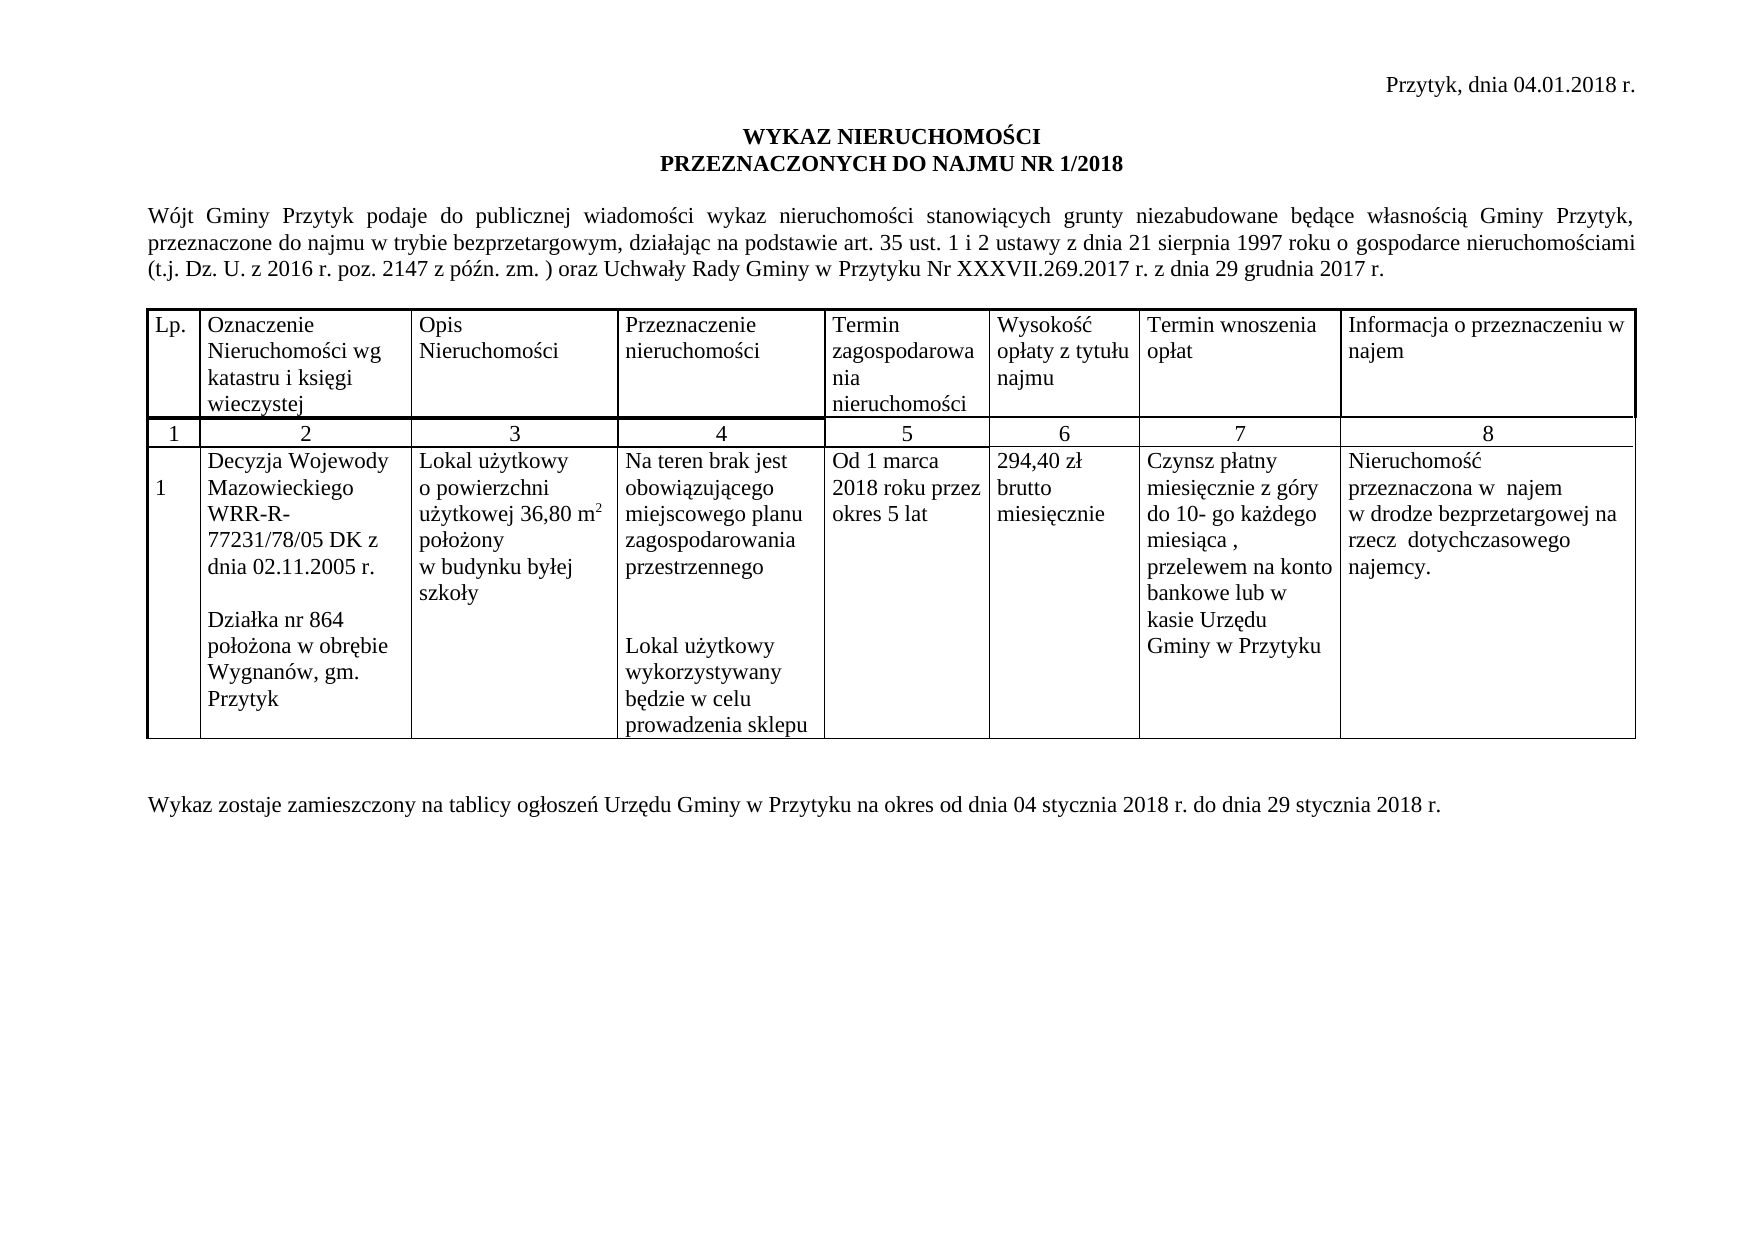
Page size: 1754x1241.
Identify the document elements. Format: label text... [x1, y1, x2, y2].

table_cell 4 [619, 420, 824, 446]
table_cell Od 1 marca 2018 roku przez okres 5 lat [825, 448, 989, 737]
text Przytyk, dnia 04.01.2018 r. [148, 71, 1636, 97]
table_cell 3 [412, 420, 617, 446]
table_cell Lokal użytkowy o powierzchni użytkowej 36,80 m2 położony w budynku byłej szkoły [412, 448, 617, 737]
table_cell Decyzja Wojewody Mazowieckiego WRR-R-77231/78/05 DK z dnia 02.11.2005 r. Działka nr 864 położona w obrębie Wygnanów, gm. Przytyk [201, 448, 411, 737]
table_header Przeznaczenie nieruchomości [619, 311, 824, 416]
table_header Termin zagospodarowania nieruchomości [826, 311, 989, 416]
table_cell Czynsz płatny miesięcznie z góry do 10- go każdego miesiąca , przelewem na konto bankowe lub w kasie Urzędu Gminy w Przytyku [1140, 447, 1340, 737]
table_header Informacja o przeznaczeniu w najem [1342, 311, 1634, 416]
text Wójt Gminy Przytyk podaje do publicznej wiadomości wykaz nieruchomości stanowiących grunty niezabudowane będące własnością Gminy Przytyk, przeznaczone do najmu w trybie bezprzetargowym, działając na podstawie art. 35 ust. 1 i 2 ustawy z dnia 21 sierpnia 1997 roku o gospodarce nieruchomościami (t.j. Dz. U. z 2016 r. poz. 2147 z późn. zm. ) oraz Uchwały Rady Gminy w Przytyku Nr XXXVII.269.2017 r. z dnia 29 grudnia 2017 r. [148, 202, 1636, 282]
table_header Opis Nieruchomości [412, 311, 617, 416]
table_cell 294,40 zł brutto miesięcznie [990, 447, 1139, 737]
table_cell Na teren brak jest obowiązującego miejscowego planu zagospodarowania przestrzennego Lokal użytkowy wykorzystywany będzie w celu prowadzenia sklepu [618, 448, 824, 737]
table_cell 7 [1140, 418, 1340, 446]
table_header Oznaczenie Nieruchomości wg katastru i księgi wieczystej [201, 311, 411, 416]
table_header Lp. [149, 311, 199, 416]
table_cell 5 [826, 418, 989, 446]
table_cell Nieruchomość przeznaczona w najem w drodze bezprzetargowej na rzecz dotychczasowego najemcy. [1341, 446, 1635, 737]
table_header Termin wnoszenia opłat [1140, 311, 1340, 416]
table_cell 8 [1341, 416, 1635, 446]
text WYKAZ NIERUCHOMOŚCI [148, 123, 1636, 150]
table_cell 1 [149, 448, 200, 737]
text Wykaz zostaje zamieszczony na tablicy ogłoszeń Urzędu Gminy w Przytyku na okres od dnia 04 stycznia 2018 r. do dnia 29 stycznia 2018 r. [148, 791, 1636, 817]
table_cell 6 [990, 418, 1139, 446]
table_cell 1 [149, 420, 199, 446]
table_cell 2 [201, 420, 411, 446]
table_header Wysokość opłaty z tytułu najmu [990, 311, 1139, 416]
text PRZEZNACZONYCH DO NAJMU NR 1/2018 [148, 150, 1636, 176]
